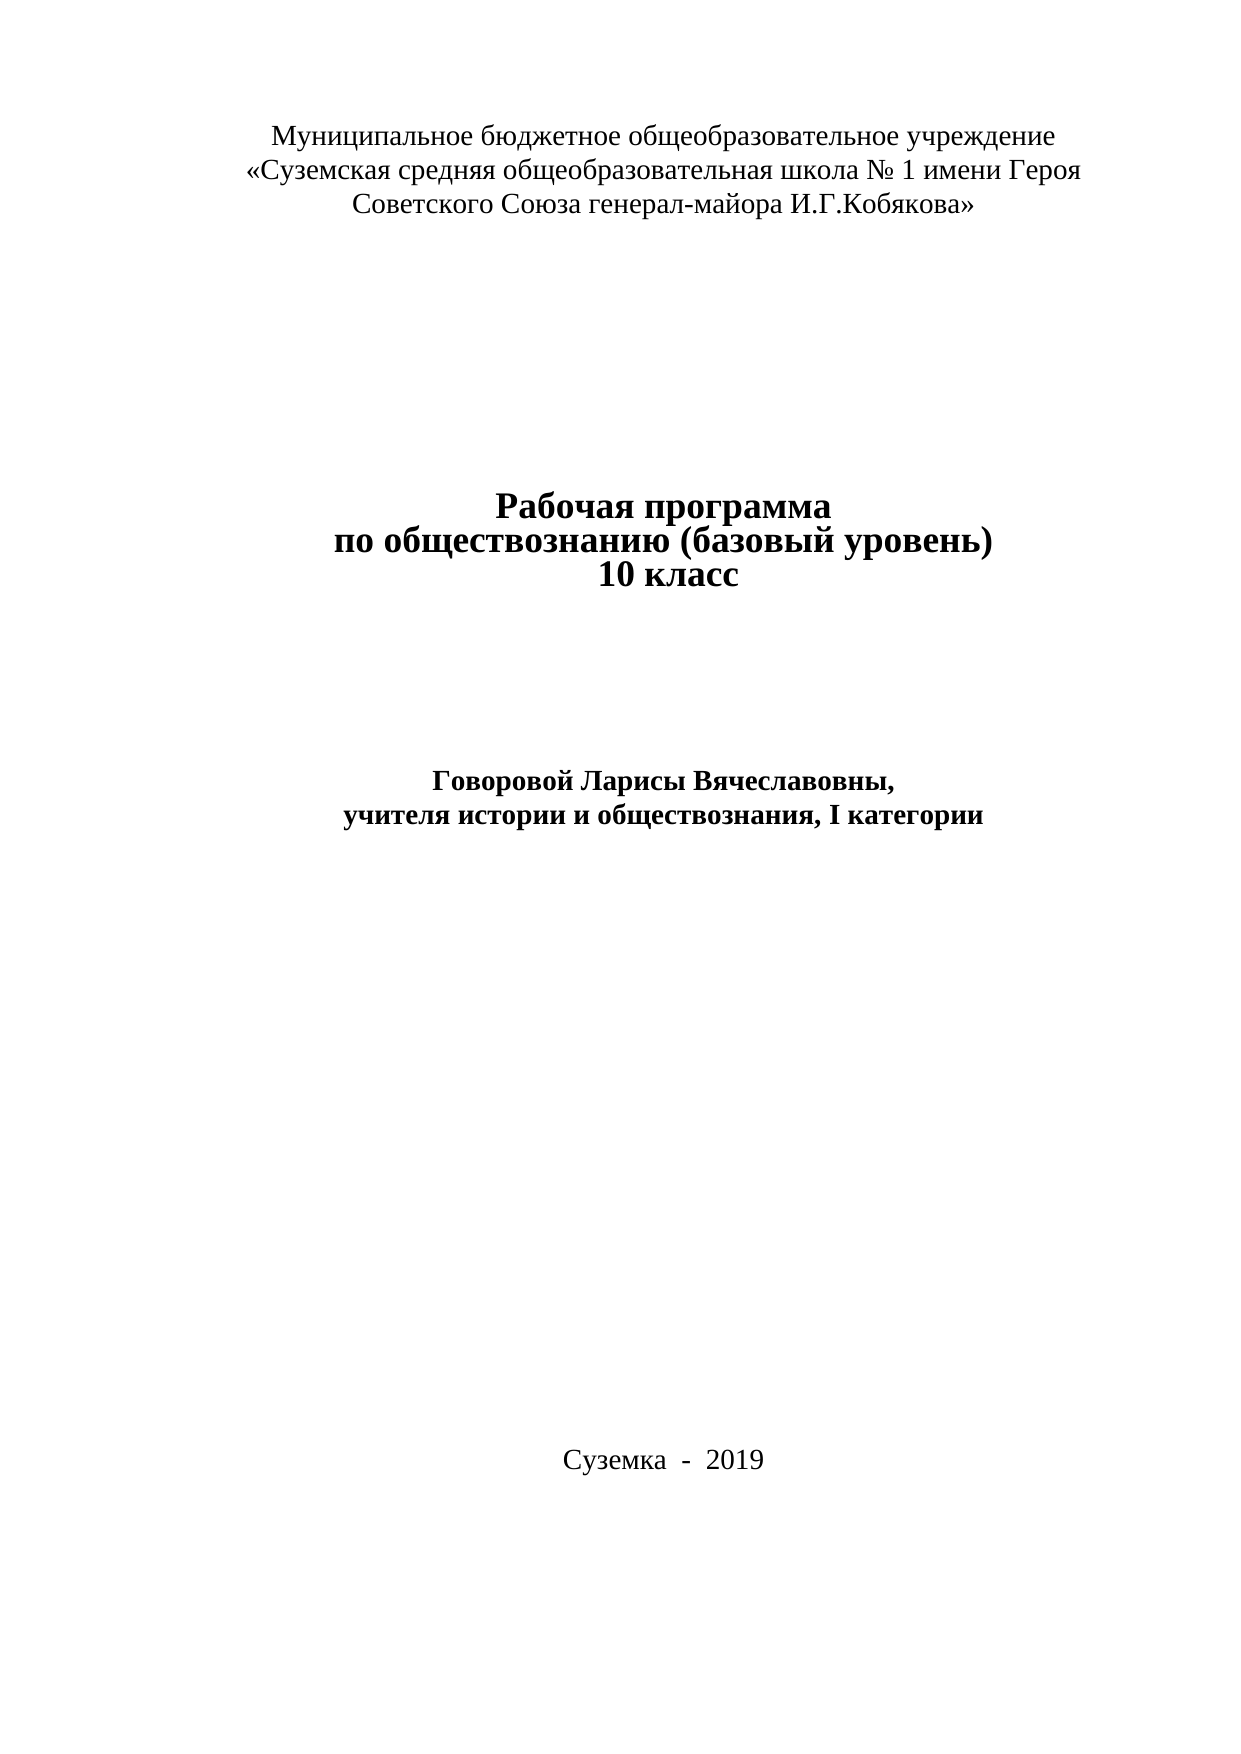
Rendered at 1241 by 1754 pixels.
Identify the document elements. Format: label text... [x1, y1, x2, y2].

text Говоровой Ларисы Вячеславовны, [177, 763, 1149, 797]
text Рабочая программа [177, 492, 1149, 526]
text 10 класс [177, 559, 1149, 593]
text по обществознанию (базовый уровень) [177, 526, 689, 559]
text по обществознанию (базовый уровень) [686, 526, 986, 559]
text «Суземская средняя общеобразовательная школа № 1 имени Героя Советского Союза генерал-майора И.Г.Кобякова» [177, 152, 1149, 220]
text Муниципальное бюджетное общеобразовательное учреждение [177, 118, 1149, 152]
text учителя истории и обществознания, I категории [177, 797, 1149, 831]
text по обществознанию (базовый уровень) [982, 526, 1149, 559]
text Суземка - 2019 [177, 1442, 1149, 1476]
